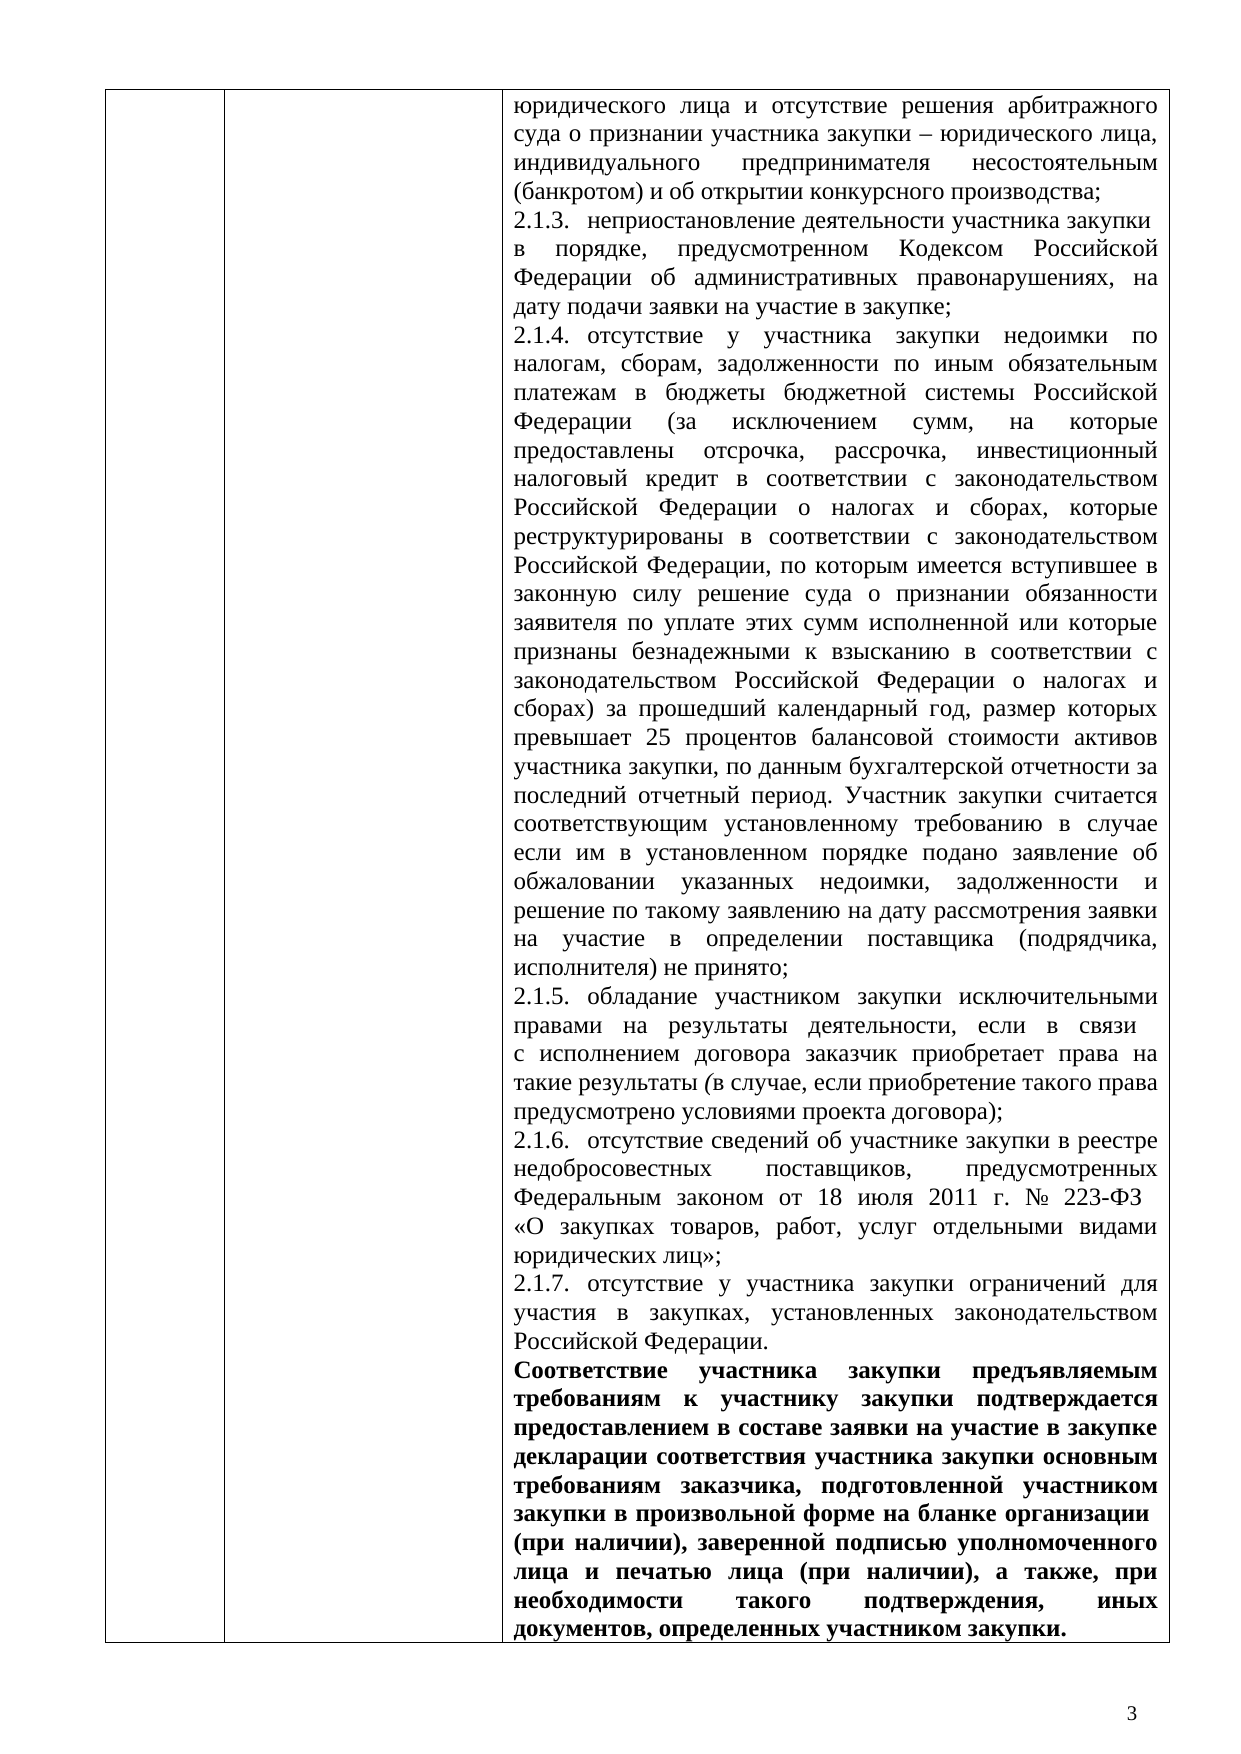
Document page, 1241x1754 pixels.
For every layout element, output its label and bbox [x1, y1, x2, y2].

table_cell [106, 90, 224, 1642]
table_cell [225, 90, 502, 1642]
table_cell [503, 90, 1169, 1642]
